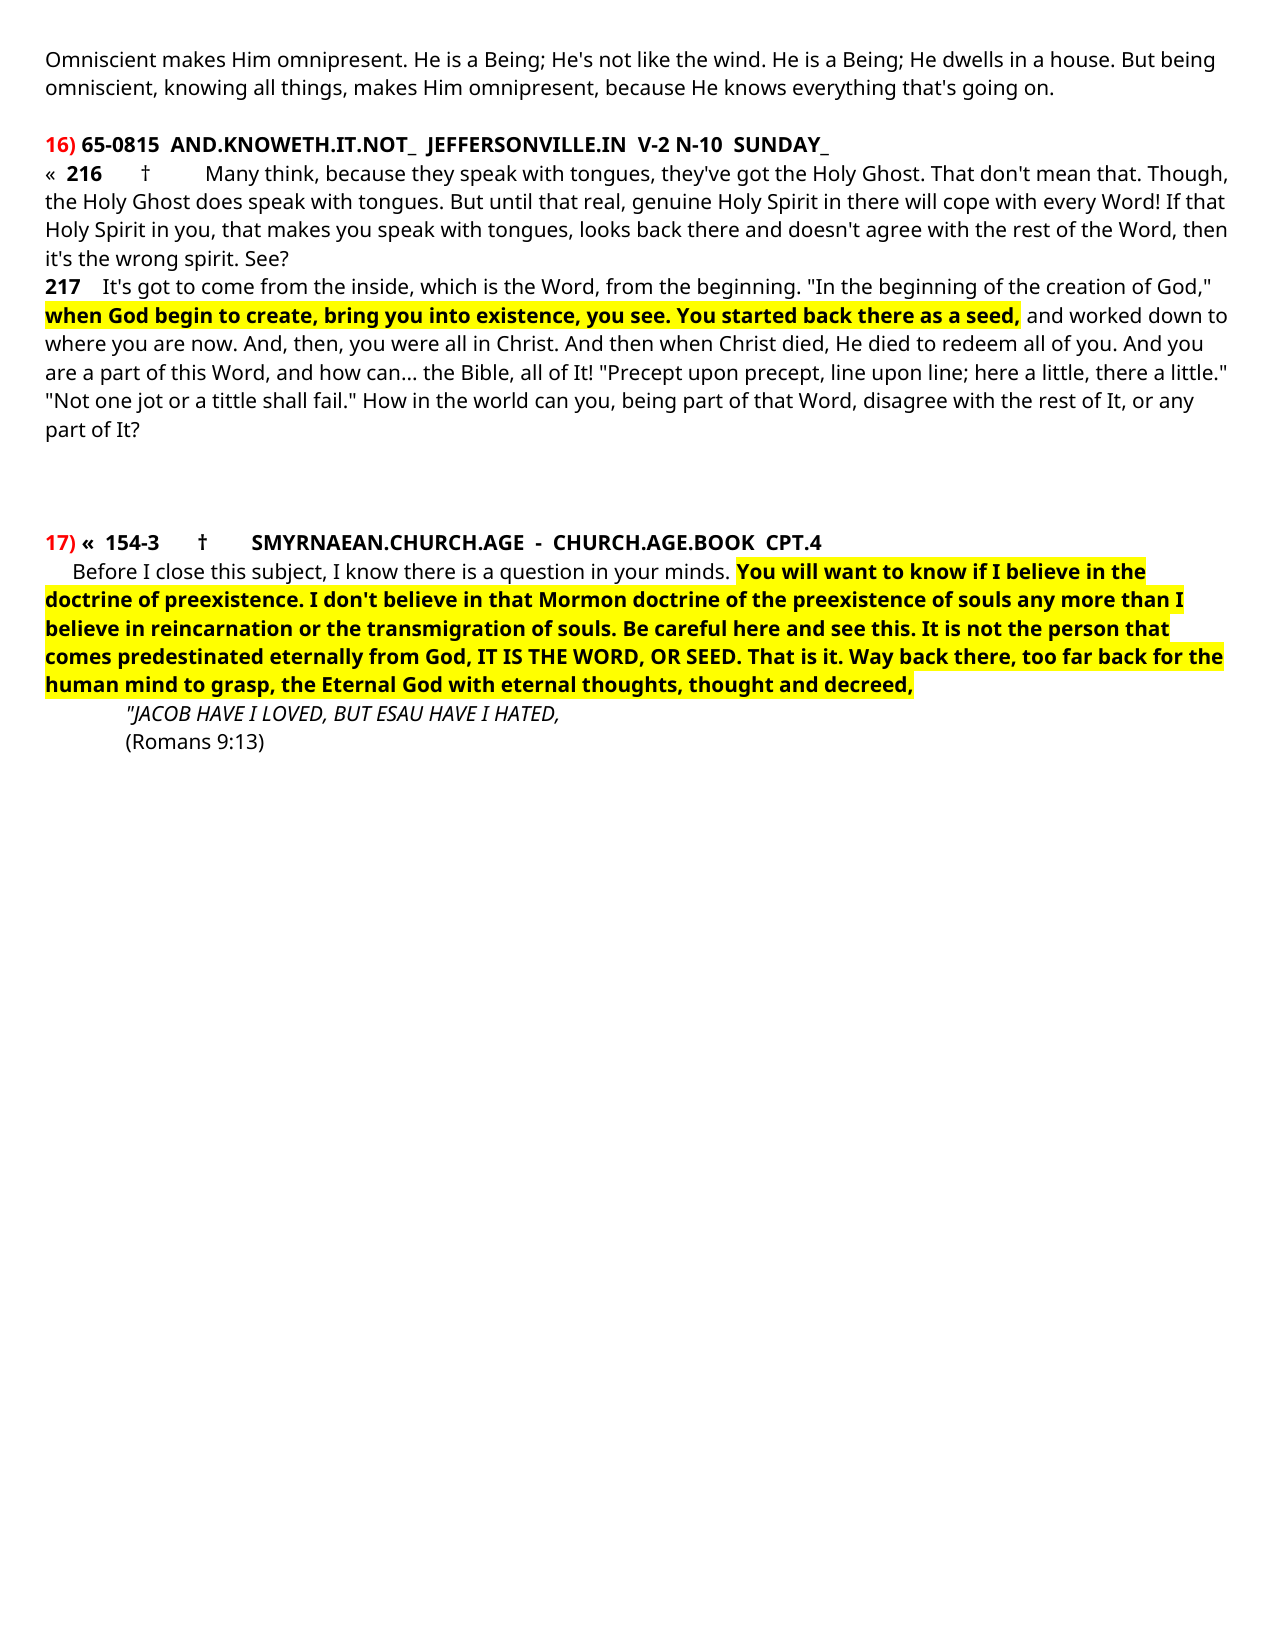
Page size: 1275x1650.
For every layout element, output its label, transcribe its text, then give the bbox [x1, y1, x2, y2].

text (Romans 9:13) [120, 727, 1230, 756]
text "JACOB HAVE I LOVED, BUT ESAU HAVE I HATED, [120, 699, 1230, 727]
text 17) « 154-3 † SMYRNAEAN.CHURCH.AGE - CHURCH.AGE.BOOK CPT.4 [45, 528, 1230, 557]
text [45, 45, 1230, 102]
text 217 It's got to come from the inside, which is the Word, from the beginning. "In the beginning of the creation of God," when God begin to create, bring you into existence, you see. You started back there as a seed, and worked down to where you are now. And, then, you were all in Christ. And then when Christ died, He died to redeem all of you. And you are a part of this Word, and how can... the Bible, all of It! "Precept upon precept, line upon line; here a little, there a little." "Not one jot or a tittle shall fail." How in the world can you, being part of that Word, disagree with the rest of It, or any part of It? [45, 272, 1230, 443]
text Before I close this subject, I know there is a question in your minds. You will want to know if I believe in the doctrine of preexistence. I don't believe in that Mormon doctrine of the preexistence of souls any more than I believe in reincarnation or the transmigration of souls. Be careful here and see this. It is not the person that comes predestinated eternally from God, IT IS THE WORD, OR SEED. That is it. Way back there, too far back for the human mind to grasp, the Eternal God with eternal thoughts, thought and decreed, [914, 557, 1230, 699]
text 16) 65-0815 AND.KNOWETH.IT.NOT_ JEFFERSONVILLE.IN V-2 N-10 SUNDAY_ [45, 130, 1230, 159]
text « 216 † Many think, because they speak with tongues, they've got the Holy Ghost. That don't mean that. Though, the Holy Ghost does speak with tongues. But until that real, genuine Holy Spirit in there will cope with every Word! If that Holy Spirit in you, that makes you speak with tongues, looks back there and doesn't agree with the rest of the Word, then it's the wrong spirit. See? [45, 159, 1230, 272]
